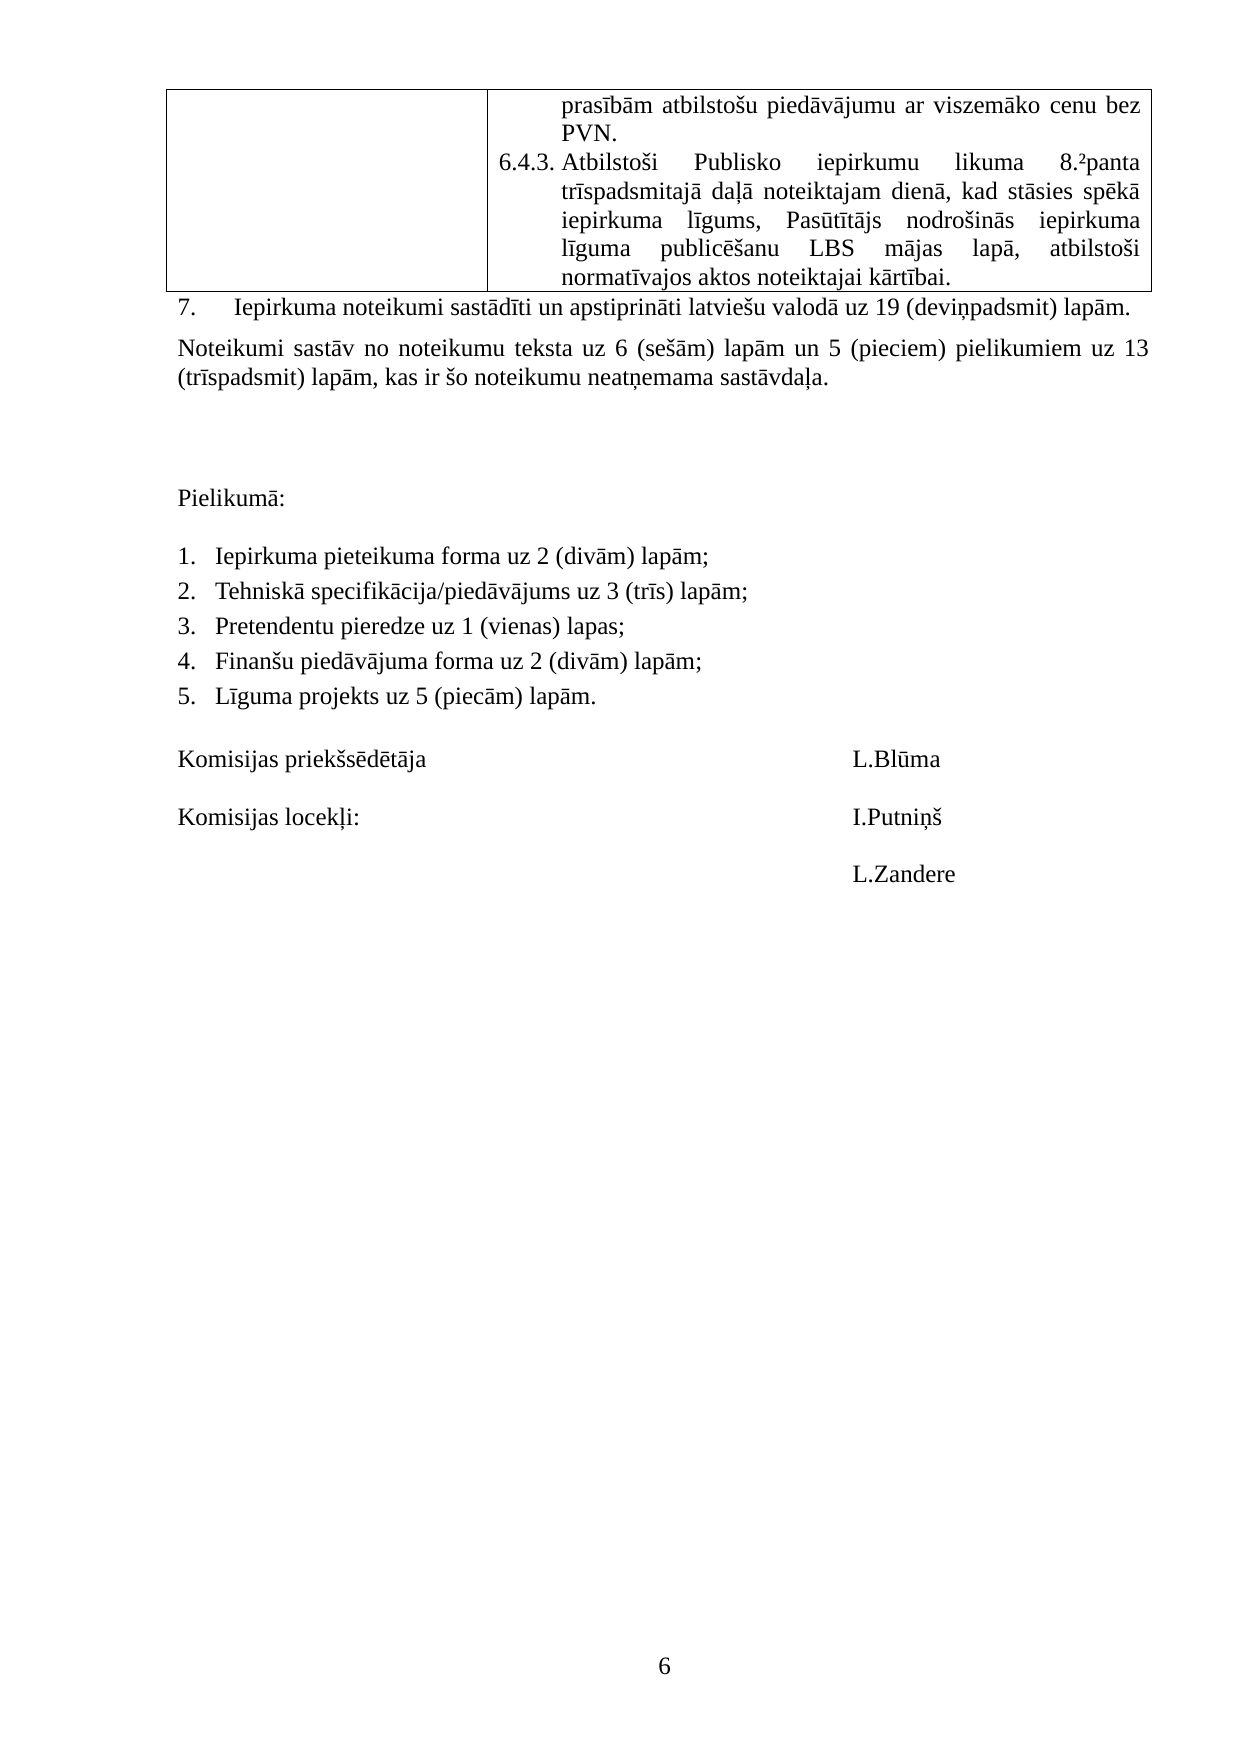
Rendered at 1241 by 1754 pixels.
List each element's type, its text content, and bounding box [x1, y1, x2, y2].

text Komisijas locekļi: I.Putniņš [177, 802, 1151, 831]
text Noteikumi sastāv no noteikumu teksta uz 6 (sešām) lapām un 5 (pieciem) pielikumiem uz 13 (trīspadsmit) lapām, kas ir šo noteikumu neatņemama sastāvdaļa. [177, 333, 1151, 391]
list Pretendentu pieredze uz 1 (vienas) lapas; [177, 611, 1151, 639]
text L.Zandere [177, 859, 1152, 888]
list Iepirkuma pieteikuma forma uz 2 (divām) lapām; [177, 541, 1151, 569]
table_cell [167, 90, 487, 291]
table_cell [488, 90, 1151, 291]
list Tehniskā specifikācija/piedāvājums uz 3 (trīs) lapām; [177, 576, 1151, 604]
list Līguma projekts uz 5 (piecām) lapām. [177, 681, 1151, 709]
text Komisijas priekšsēdētāja L.Blūma [177, 744, 1151, 773]
text Pielikumā: [177, 483, 1151, 512]
subtitle Iepirkuma noteikumi sastādīti un apstiprināti latviešu valodā uz 19 (deviņpadsmit) lapām. [177, 292, 1152, 321]
list Finanšu piedāvājuma forma uz 2 (divām) lapām; [177, 646, 1151, 674]
